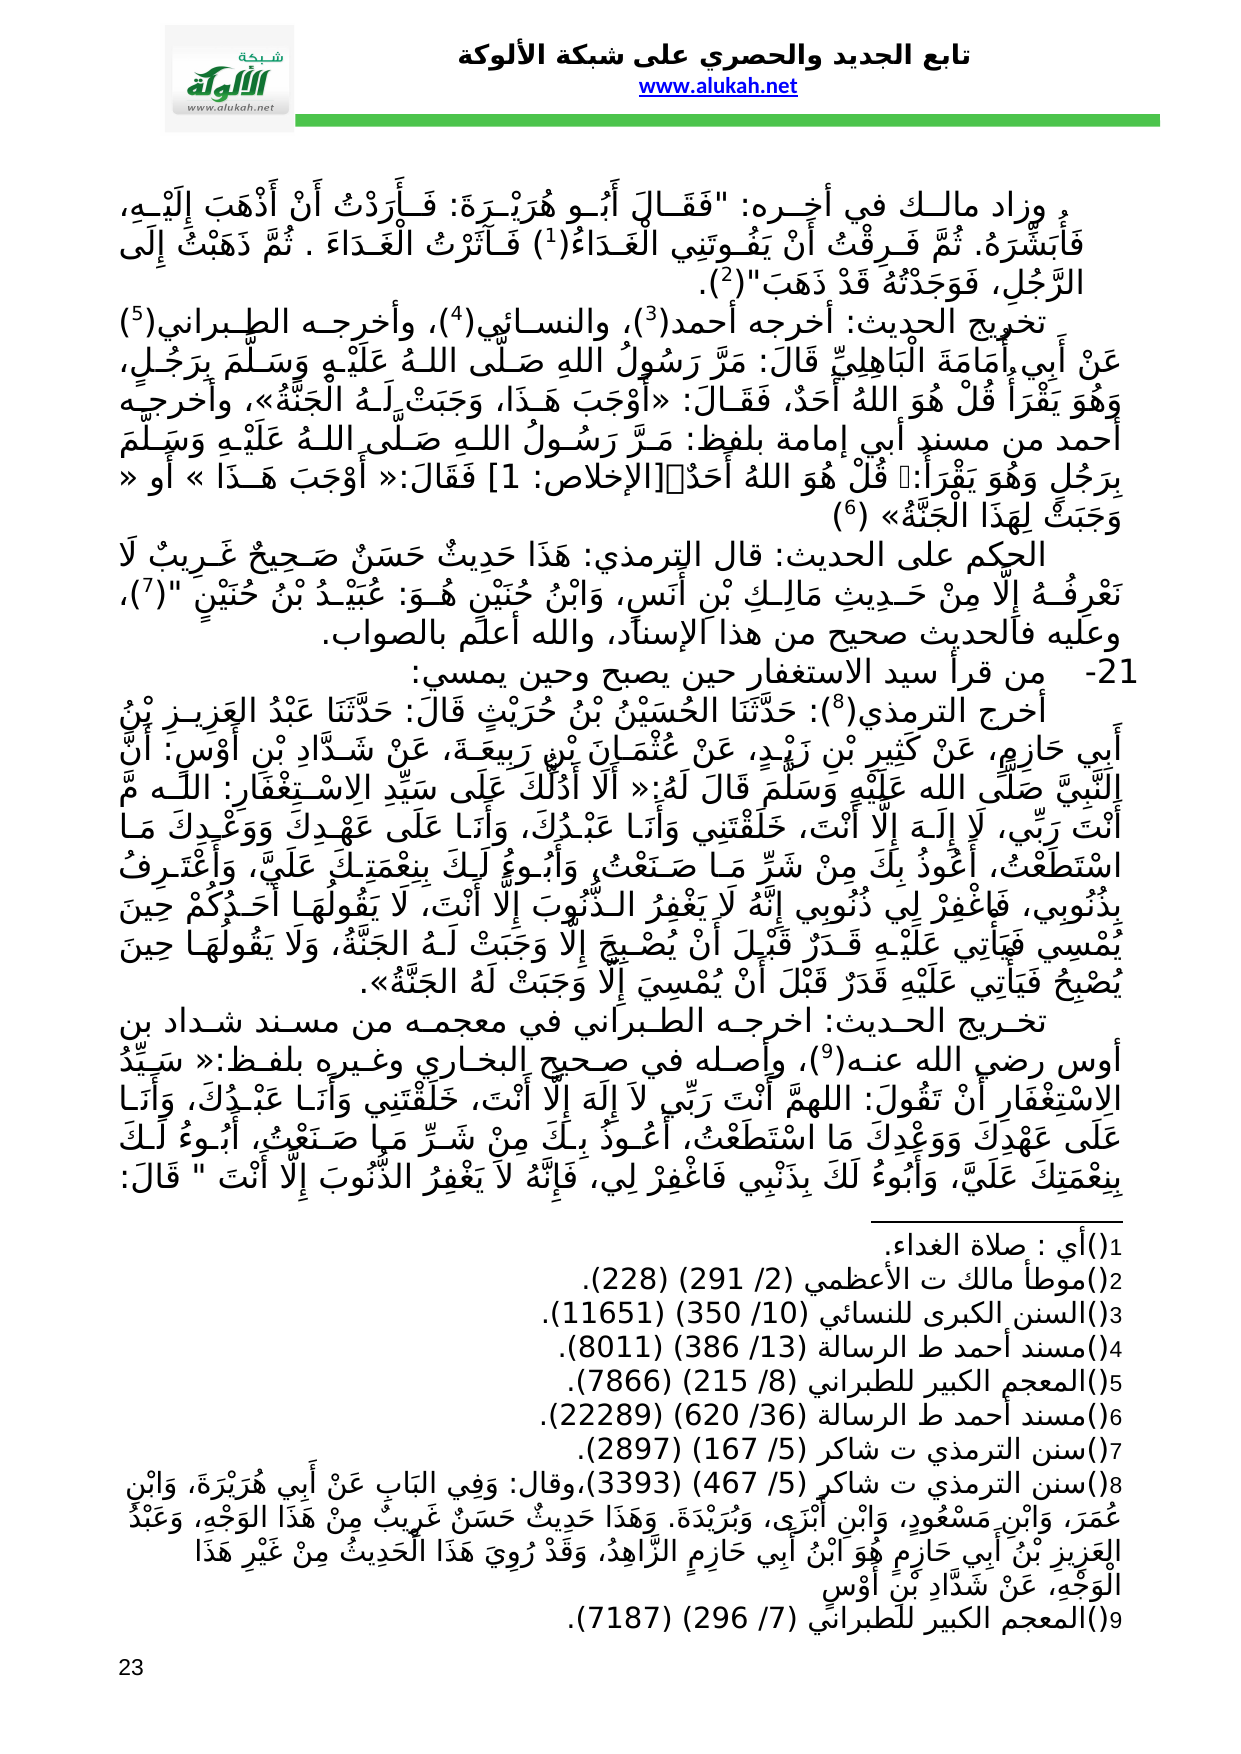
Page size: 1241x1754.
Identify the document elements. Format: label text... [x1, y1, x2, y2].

text تخريج الحديث: اخرجه الطبراني في معجمه من مسند شداد بن أوس رضي الله عنه()، وأصله في صحيح البخاري وغيره بلفظ:« سَيِّدُ الِاسْتِغْفَارِ أَنْ تَقُولَ: اللهمَّ أَنْتَ رَبِّي لاَ إِلَهَ إِلَّا أَنْتَ، خَلَقْتَنِي وَأَنَا عَبْدُكَ، وَأَنَا عَلَى عَهْدِكَ وَوَعْدِكَ مَا اسْتَطَعْتُ، أَعُوذُ بِكَ مِنْ شَرِّ مَا صَنَعْتُ، أَبُوءُ لَكَ بِنِعْمَتِكَ عَلَيَّ، وَأَبُوءُ لَكَ بِذَنْبِي فَاغْفِرْ لِي، فَإِنَّهُ لاَ يَغْفِرُ الذُّنُوبَ إِلَّا أَنْتَ " قَالَ: «وَمَنْ قَالَهَا مِنَ النَّهَارِ مُوقِنًا بِهَا، فَمَاتَ مِنْ يَوْمِهِ قَبْلَ أَنْ يُمْسِيَ، فَهُوَ مِنْ أَهْلِ الجَنَّةِ، وَمَنْ قَالَهَا مِنَ اللَّيْلِ وَهُوَ مُوقِنٌ بِهَا، فَمَاتَ قَبْلَ أَنْ يُصْبِحَ، فَهُوَ مِنْ أَهْلِ الجَنَّةِ»(). [118, 1002, 1122, 1196]
text الحكم على الحديث: قال الترمذي: هَذَا حَدِيثٌ حَسَنٌ صَحِيحٌ غَرِيبٌ لَا نَعْرِفُهُ إِلَّا مِنْ حَدِيثِ مَالِكِ بْنِ أَنَسٍ، وَابْنُ حُنَيْنٍ هُوَ: عُبَيْدُ بْنُ حُنَيْنٍ "()، وعليه فالحديث صحيح من هذا الإسناد، والله أعلم بالصواب. [118, 536, 1122, 652]
text وزاد مالك في أخره: "فَقَالَ أَبُو هُرَيْرَةَ: فَأَرَدْتُ أَنْ أَذْهَبَ إِلَيْهِ، فَأُبَشِّرَهُ. ثُمَّ فَرِقْتُ أَنْ يَفُوتَنِي الْغَدَاءُ() فَآثَرْتُ الْغَدَاءَ . ثُمَّ ذَهَبْتُ إِلَى الرَّجُلِ، فَوَجَدْتُهُ قَدْ ذَهَبَ"(). [118, 186, 1084, 302]
text أخرج الترمذي(): حَدَّثَنَا الحُسَيْنُ بْنُ حُرَيْثٍ قَالَ: حَدَّثَنَا عَبْدُ العَزِيزِ بْنُ أَبِي حَازِمٍ، عَنْ كَثِيرِ بْنِ زَيْدٍ، عَنْ عُثْمَانَ بْنِ رَبِيعَةَ، عَنْ شَدَّادِ بْنِ أَوْسٍ: أَنَّ النَّبِيَّ صَلَّى الله عَلَيْهِ وَسَلَّمَ قَالَ لَهُ:« أَلَا أَدُلُّكَ عَلَى سَيِّدِ الِاسْتِغْفَارِ: الله مَّ أَنْتَ رَبِّي، لَا إِلَهَ إِلَّا أَنْتَ، خَلَقْتَنِي وَأَنَا عَبْدُكَ، وَأَنَا عَلَى عَهْدِكَ وَوَعْدِكَ مَا اسْتَطَعْتُ، أَعُوذُ بِكَ مِنْ شَرِّ مَا صَنَعْتُ، وَأَبُوءُ لَكَ بِنِعْمَتِكَ عَلَيَّ، وَأَعْتَرِفُ بِذُنُوبِي، فَاغْفِرْ لِي ذُنُوبِي إِنَّهُ لَا يَغْفِرُ الذُّنُوبَ إِلَّا أَنْتَ، لَا يَقُولُهَا أَحَدُكُمْ حِينَ يُمْسِي فَيَأْتِي عَلَيْهِ قَدَرٌ قَبْلَ أَنْ يُصْبِحَ إِلَّا وَجَبَتْ لَهُ الجَنَّةُ، وَلَا يَقُولُهَا حِينَ يُصْبِحُ فَيَأْتِي عَلَيْهِ قَدَرٌ قَبْلَ أَنْ يُمْسِيَ إِلَّا وَجَبَتْ لَهُ الجَنَّةُ». [118, 691, 1122, 1002]
list من قرأ سيد الاستغفار حين يصبح وحين يمسي: [118, 652, 1084, 691]
text تخريج الحديث: أخرجه أحمد()، والنسائي()، وأخرجه الطبراني() عَنْ أَبِي أُمَامَةَ الْبَاهِلِيِّ قَالَ: مَرَّ رَسُولُ اللهِ صَلَّى اللهُ عَلَيْهِ وَسَلَّمَ بِرَجُلٍ، وَهُوَ يَقْرَأُ قُلْ هُوَ اللهُ أَحَدٌ، فَقَالَ: «أَوْجَبَ هَذَا، وَجَبَتْ لَهُ الْجَنَّةُ»، وأخرجه أحمد من مسند أبي إمامة بلفظ: مَرَّ رَسُولُ اللهِ صَلَّى اللهُ عَلَيْهِ وَسَلَّمَ بِرَجُلٍ وَهُوَ يَقْرَأُ: قُلْ هُوَ اللهُ أَحَدٌ[الإخلاص: 1] فَقَالَ:« أَوْجَبَ هَذَا » أَو « وَجَبَتْ لِهَذَا الْجَنَّةُ» () [118, 302, 1122, 536]
